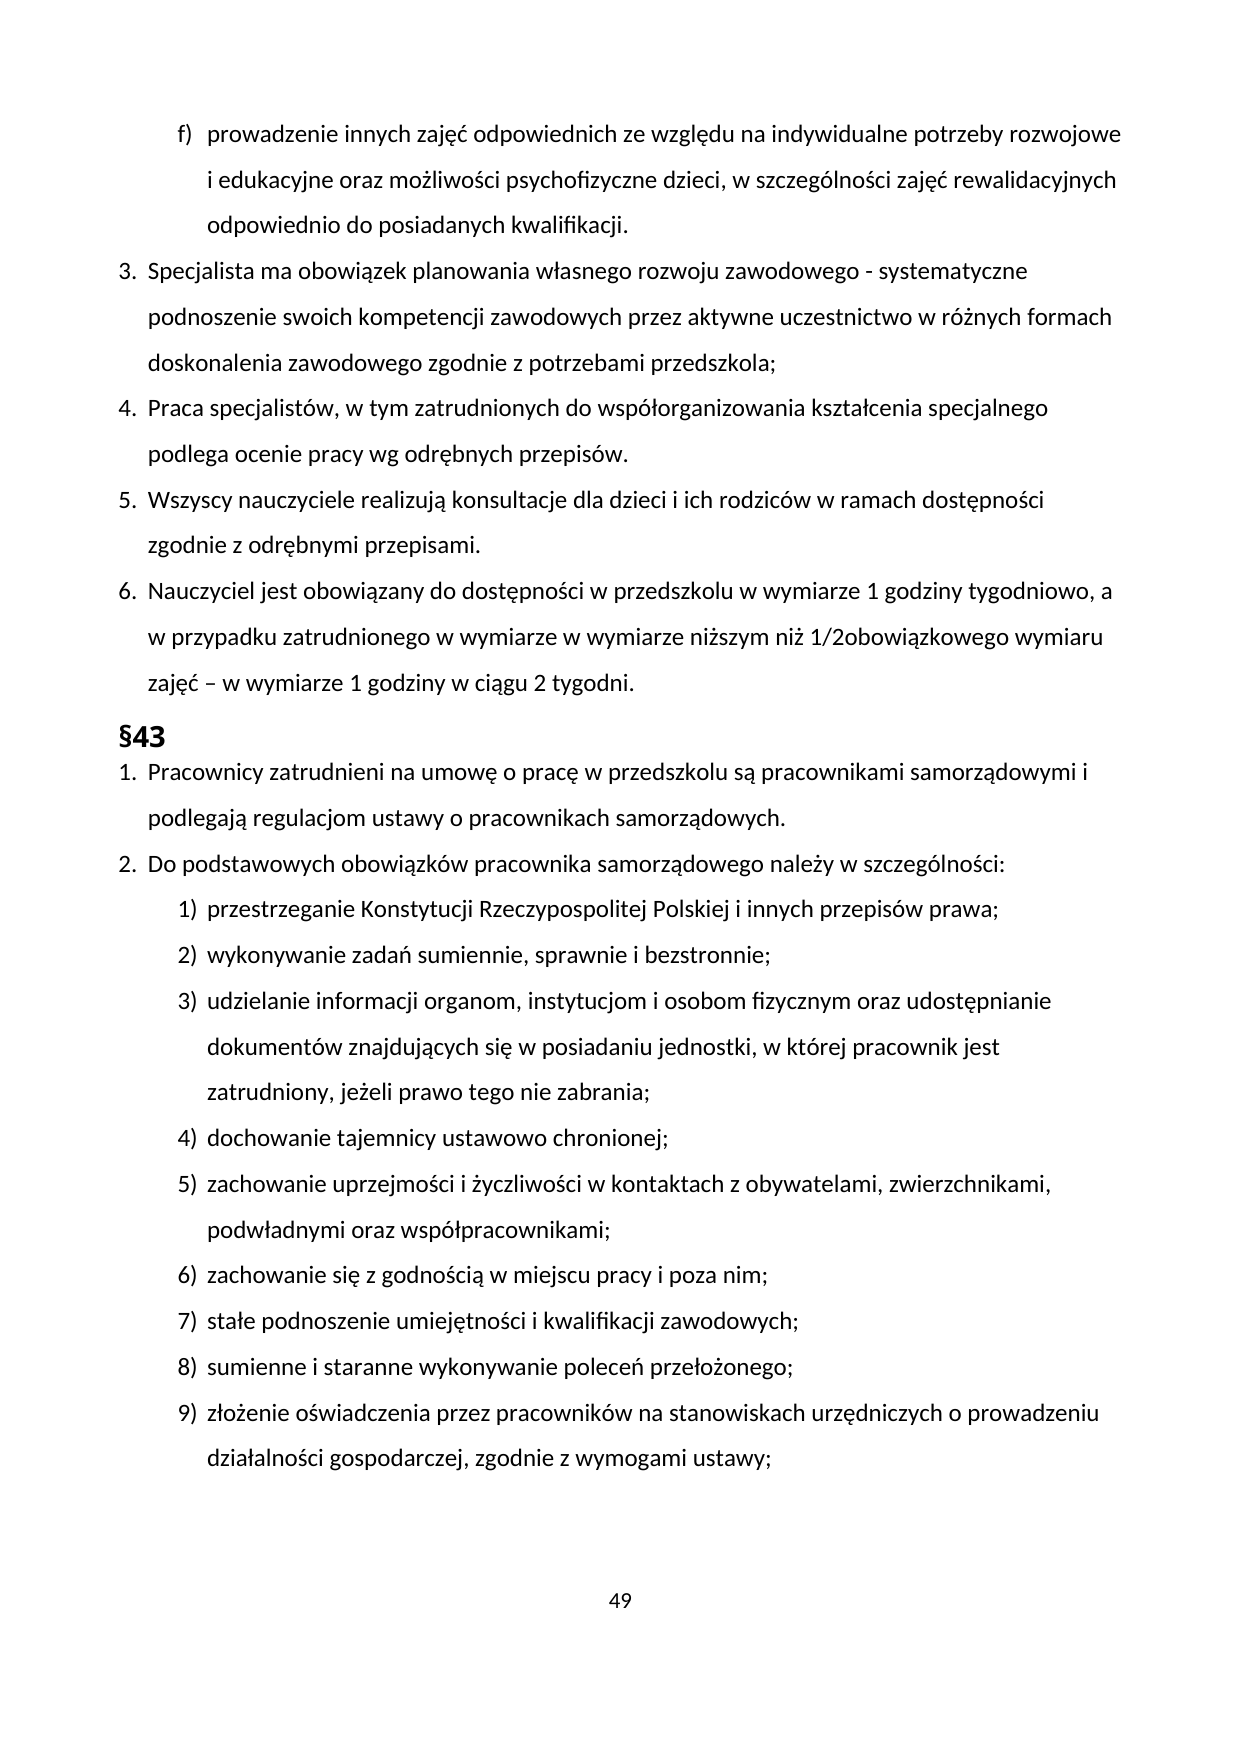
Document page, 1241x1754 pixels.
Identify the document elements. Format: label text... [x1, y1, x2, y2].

list Wszyscy nauczyciele realizują konsultacje dla dzieci i ich rodziców w ramach dostępności zgodnie z odrębnymi przepisami. [118, 484, 1122, 560]
list Nauczyciel jest obowiązany do dostępności w przedszkolu w wymiarze 1 godziny tygodniowo, a w przypadku zatrudnionego w wymiarze w wymiarze niższym niż 1/2obowiązkowego wymiaru zajęć – w wymiarze 1 godziny w ciągu 2 tygodni. [118, 575, 1122, 697]
list dochowanie tajemnicy ustawowo chronionej; [177, 1122, 1122, 1153]
list złożenie oświadczenia przez pracowników na stanowiskach urzędniczych o prowadzeniu działalności gospodarczej, zgodnie z wymogami ustawy; [177, 1397, 1122, 1473]
list sumienne i staranne wykonywanie poleceń przełożonego; [177, 1351, 1122, 1381]
list Praca specjalistów, w tym zatrudnionych do współorganizowania kształcenia specjalnego podlega ocenie pracy wg odrębnych przepisów. [118, 392, 1122, 469]
list Do podstawowych obowiązków pracownika samorządowego należy w szczególności: [118, 848, 1122, 878]
list Pracownicy zatrudnieni na umowę o pracę w przedszkolu są pracownikami samorządowymi i podlegają regulacjom ustawy o pracownikach samorządowych. [118, 756, 1122, 833]
list zachowanie się z godnością w miejscu pracy i poza nim; [177, 1259, 1122, 1290]
list udzielanie informacji organom, instytucjom i osobom fizycznym oraz udostępnianie dokumentów znajdujących się w posiadaniu jednostki, w której pracownik jest zatrudniony, jeżeli prawo tego nie zabrania; [177, 985, 1122, 1107]
list prowadzenie innych zajęć odpowiednich ze względu na indywidualne potrzeby rozwojowe i edukacyjne oraz możliwości psychofizyczne dzieci, w szczególności zajęć rewalidacyjnych odpowiednio do posiadanych kwalifikacji. [177, 118, 1122, 240]
subtitle §43 [118, 717, 1122, 756]
list stałe podnoszenie umiejętności i kwalifikacji zawodowych; [177, 1305, 1122, 1336]
list zachowanie uprzejmości i życzliwości w kontaktach z obywatelami, zwierzchnikami, podwładnymi oraz współpracownikami; [177, 1168, 1122, 1244]
list Specjalista ma obowiązek planowania własnego rozwoju zawodowego - systematyczne podnoszenie swoich kompetencji zawodowych przez aktywne uczestnictwo w różnych formach doskonalenia zawodowego zgodnie z potrzebami przedszkola; [118, 255, 1122, 377]
list wykonywanie zadań sumiennie, sprawnie i bezstronnie; [177, 939, 1122, 970]
list przestrzeganie Konstytucji Rzeczypospolitej Polskiej i innych przepisów prawa; [177, 894, 1122, 924]
